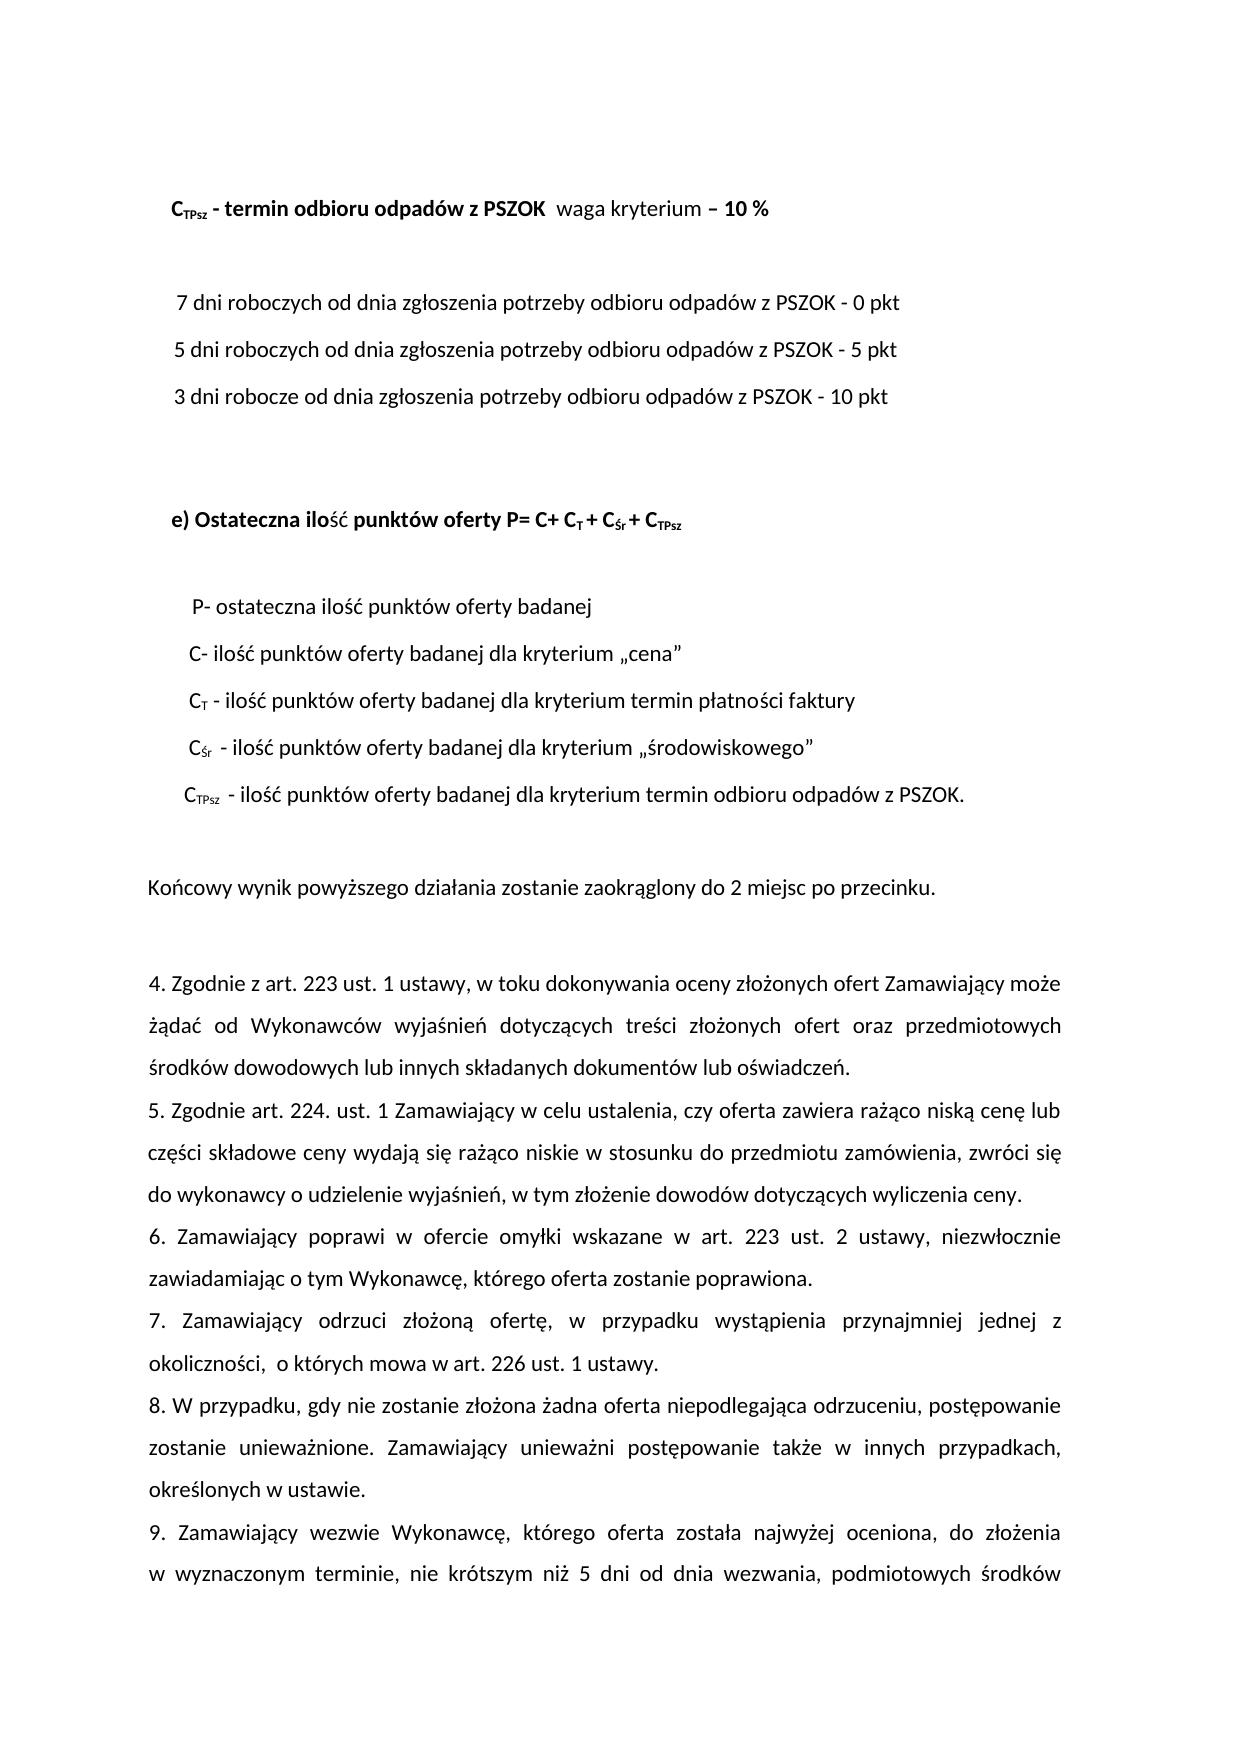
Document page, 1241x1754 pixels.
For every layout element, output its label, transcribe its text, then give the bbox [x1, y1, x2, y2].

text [149, 1518, 1063, 1588]
text 3 dni robocze od dnia zgłoszenia potrzeby odbioru odpadów z PSZOK - 10 pkt [148, 382, 1093, 410]
text 5. Zgodnie art. 224. ust. 1 Zamawiający w celu ustalenia, czy oferta zawiera rażąco niską cenę lub części składowe ceny wydają się rażąco niskie w stosunku do przedmiotu zamówienia, zwróci się do wykonawcy o udzielenie wyjaśnień, w tym złożenie dowodów dotyczących wyliczenia ceny. [148, 1096, 1063, 1208]
text 7. Zamawiający odrzuci złożoną ofertę, w przypadku wystąpienia przynajmniej jednej z okoliczności, o których mowa w art. 226 ust. 1 ustawy. [149, 1307, 1063, 1377]
text 4. Zgodnie z art. 223 ust. 1 ustawy, w toku dokonywania oceny złożonych ofert Zamawiający może żądać od Wykonawców wyjaśnień dotyczących treści złożonych ofert oraz przedmiotowych środków dowodowych lub innych składanych dokumentów lub oświadczeń. [149, 969, 1063, 1081]
text CT - ilość punktów oferty badanej dla kryterium termin płatności faktury [148, 686, 1093, 714]
text Końcowy wynik powyższego działania zostanie zaokrąglony do 2 miejsc po przecinku. [148, 873, 1093, 902]
text e) Ostateczna ilość punktów oferty P= C+ CT + CŚr + CTPsz [171, 506, 1093, 533]
text CTPsz - ilość punktów oferty badanej dla kryterium termin odbioru odpadów z PSZOK. [148, 780, 1093, 808]
text 5 dni roboczych od dnia zgłoszenia potrzeby odbioru odpadów z PSZOK - 5 pkt [148, 335, 1093, 363]
text CŚr - ilość punktów oferty badanej dla kryterium „środowiskowego” [148, 733, 1093, 761]
text 7 dni roboczych od dnia zgłoszenia potrzeby odbioru odpadów z PSZOK - 0 pkt [171, 288, 1093, 316]
text CTPsz - termin odbioru odpadów z PSZOK waga kryterium – 10 % [171, 194, 1093, 222]
text 6. Zamawiający poprawi w ofercie omyłki wskazane w art. 223 ust. 2 ustawy, niezwłocznie zawiadamiając o tym Wykonawcę, którego oferta zostanie poprawiona. [149, 1222, 1063, 1292]
text P- ostateczna ilość punktów oferty badanej [192, 592, 1093, 620]
text C- ilość punktów oferty badanej dla kryterium „cena” [148, 639, 1093, 667]
text 8. W przypadku, gdy nie zostanie złożona żadna oferta niepodlegająca odrzuceniu, postępowanie zostanie unieważnione. Zamawiający unieważni postępowanie także w innych przypadkach, określonych w ustawie. [149, 1391, 1063, 1503]
